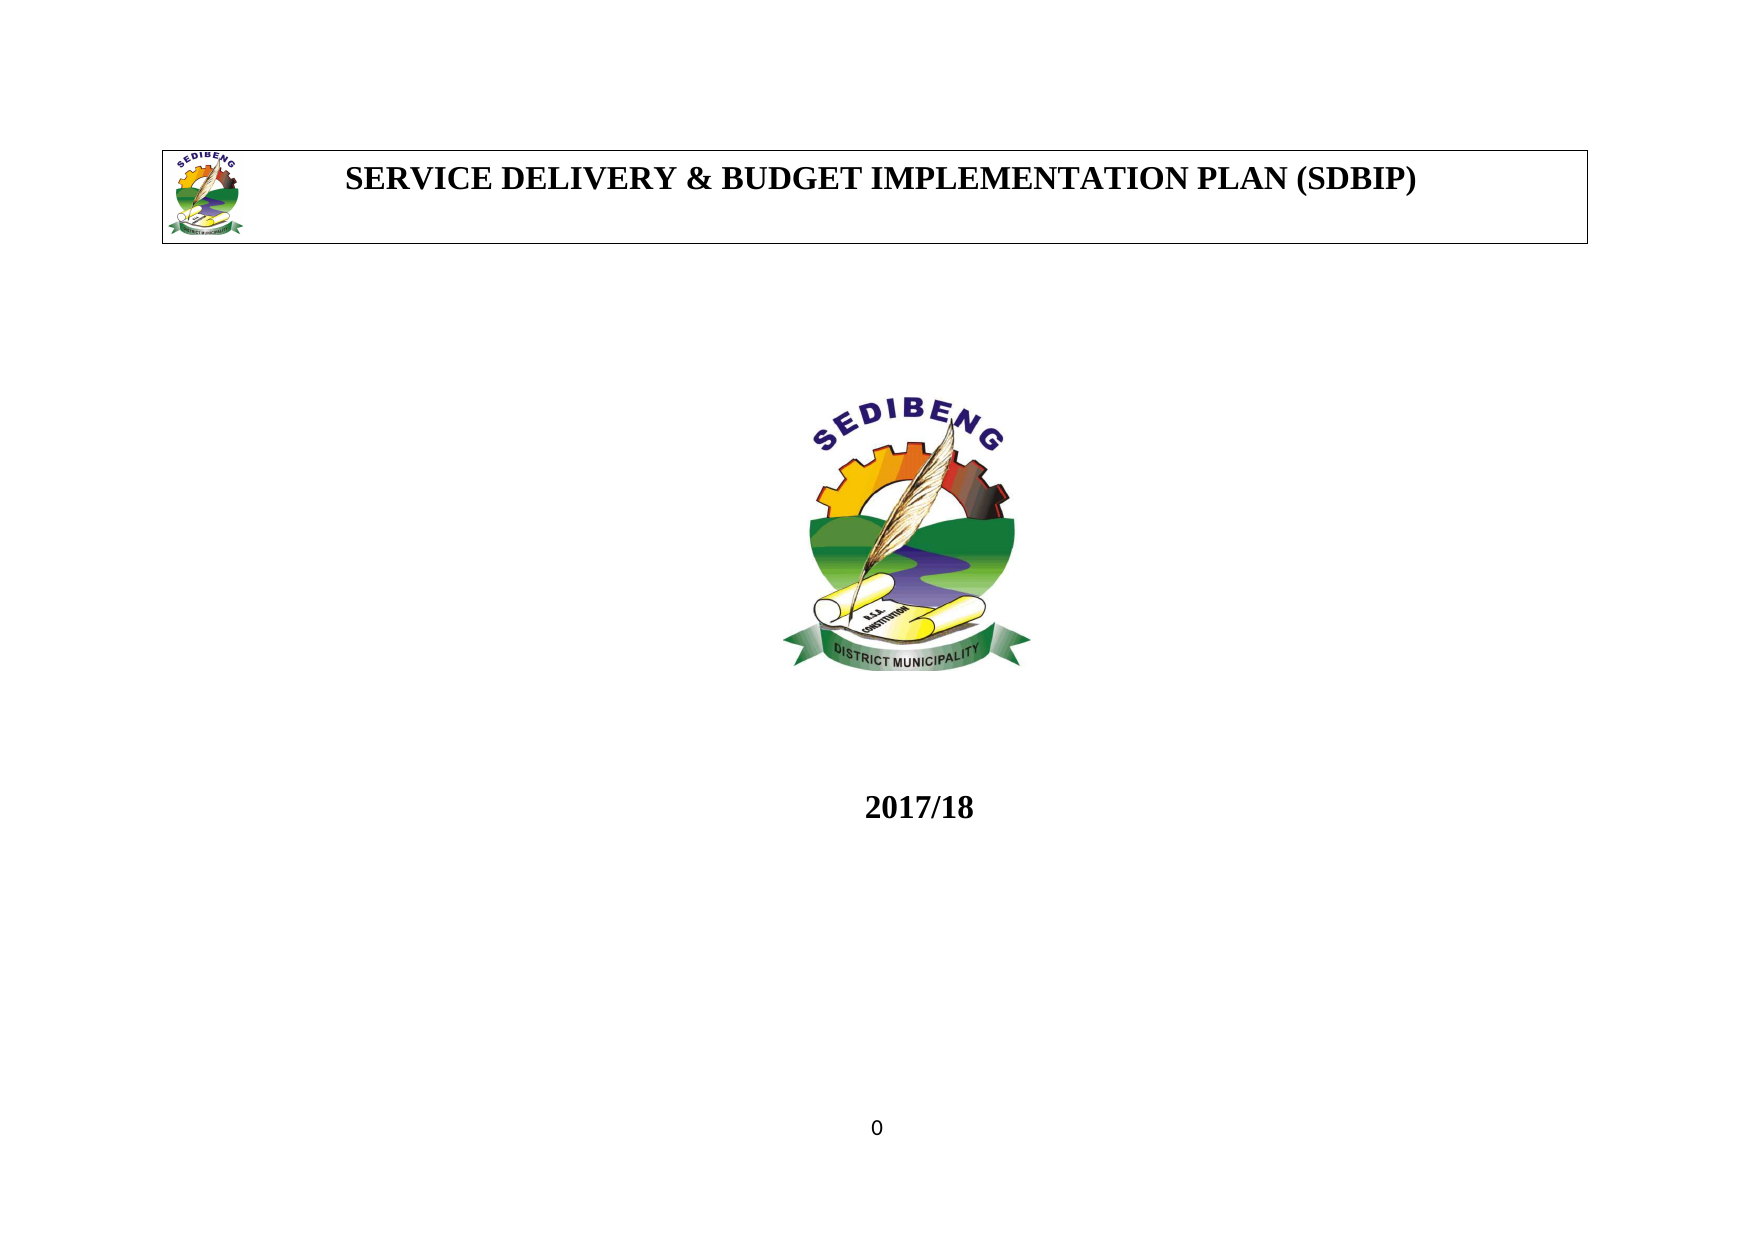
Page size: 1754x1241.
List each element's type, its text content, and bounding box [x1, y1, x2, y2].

text 2017/18 [222, 787, 1616, 826]
table_header SERVICE DELIVERY & BUDGET IMPLEMENTATION PLAN (SDBIP) [163, 151, 1587, 243]
